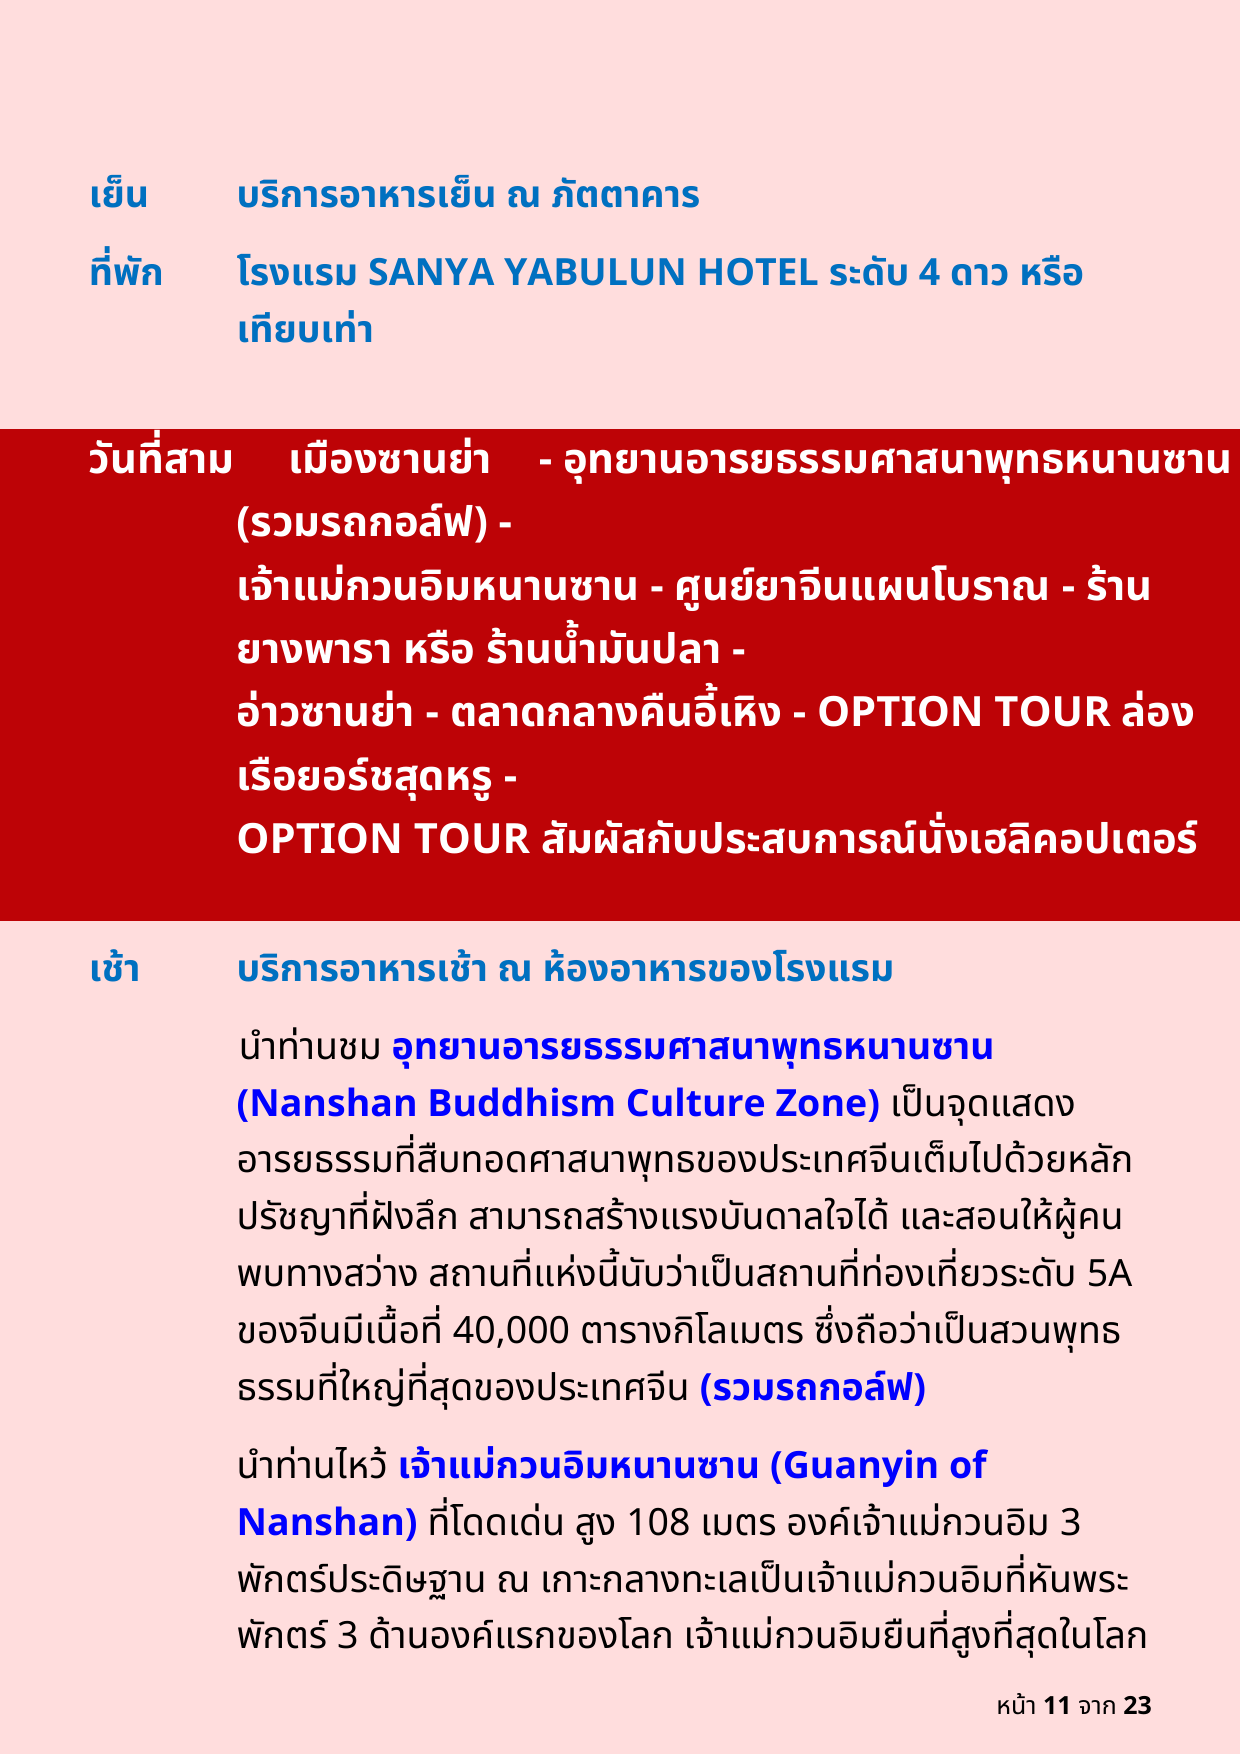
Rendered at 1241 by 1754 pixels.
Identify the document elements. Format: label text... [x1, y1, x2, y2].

text ที่พัก โรงแรม SANYA YABULUN HOTEL ระดับ 4 ดาว หรือเทียบเท่า [89, 246, 1152, 359]
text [236, 1438, 1152, 1666]
text เย็น บริการอาหารเย็น ณ ภัตตาคาร [89, 168, 1152, 225]
text นำท่านชม อุทยานอารยธรรมศาสนาพุทธหนานซาน (Nanshan Buddhism Culture Zone) เป็นจุดแสดงอารยธรรมที่สืบทอดศาสนาพุทธของประเทศจีนเต็มไปด้วยหลักปรัชญาที่ฝังลึก สามารถสร้างแรงบันดาลใจได้ และสอนให้ผู้คนพบทางสว่าง สถานที่แห่งนี้นับว่าเป็นสถานที่ท่องเที่ยวระดับ 5A ของจีนมีเนื้อที่ 40,000 ตารางกิโลเมตร ซึ่งถือว่าเป็นสวนพุทธธรรมที่ใหญ่ที่สุดของประเทศจีน (รวมรถกอล์ฟ) [236, 1019, 1152, 1417]
text วันที่สาม เมืองซานย่า - อุทยานอารยธรรมศาสนาพุทธหนานซาน (รวมรถกอล์ฟ) - เจ้าแม่กวนอิมหนานซาน - ศูนย์ยาจีนแผนโบราณ - ร้านยางพารา หรือ ร้านน้ำมันปลา - อ่าวซานย่า - ตลาดกลางคืนอี้เหิง - OPTION TOUR ล่องเรือยอร์ชสุดหรู - OPTION TOUR สัมผัสกับประสบการณ์นั่งเฮลิคอปเตอร์ [0, 429, 1240, 872]
text เช้า บริการอาหารเช้า ณ ห้องอาหารของโรงแรม [89, 942, 1152, 999]
